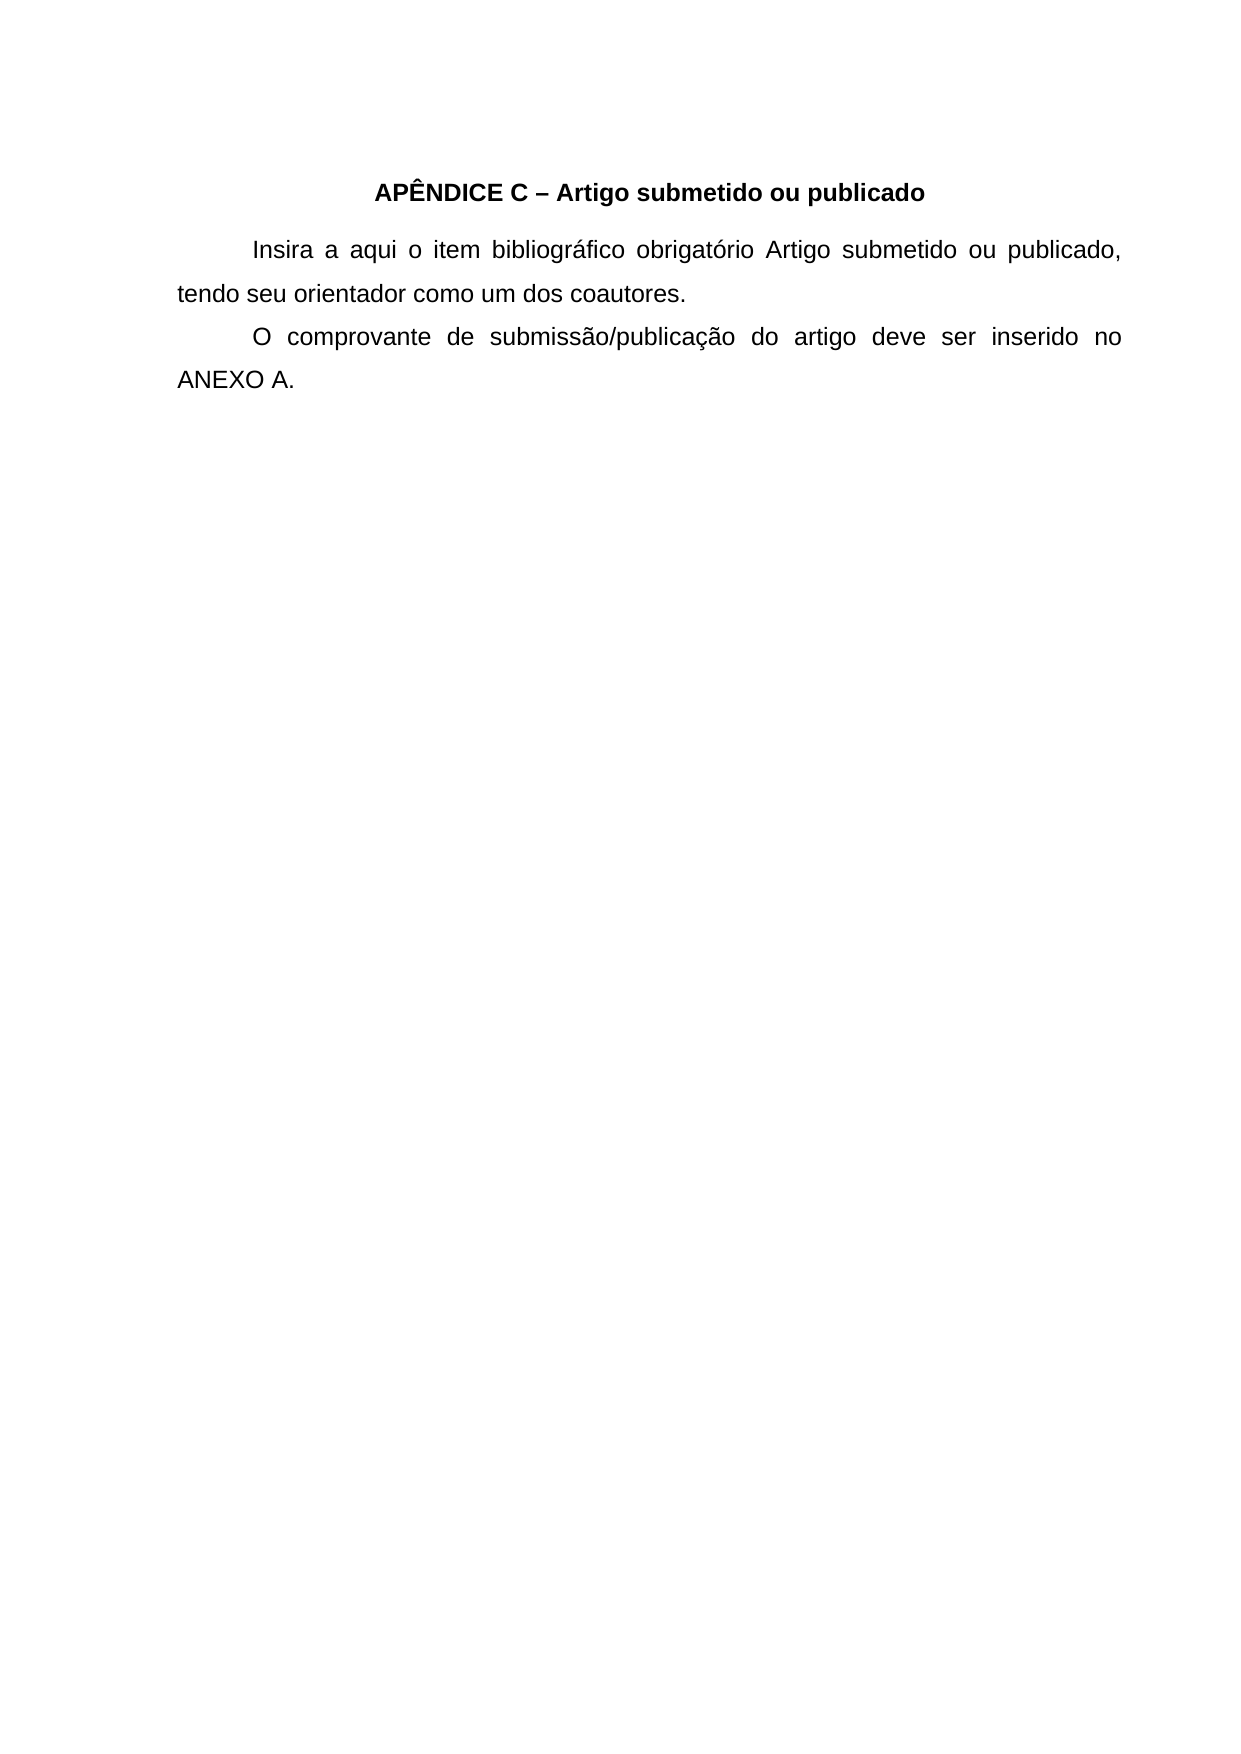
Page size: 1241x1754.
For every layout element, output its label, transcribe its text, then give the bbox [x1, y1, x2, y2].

subtitle APÊNDICE C – Artigo submetido ou publicado [143, 178, 1156, 207]
text Insira a aqui o item bibliográfico obrigatório Artigo submetido ou publicado, tendo seu orientador como um dos coautores. [177, 236, 1123, 307]
text O comprovante de submissão/publicação do artigo deve ser inserido no ANEXO A. [177, 322, 1123, 394]
